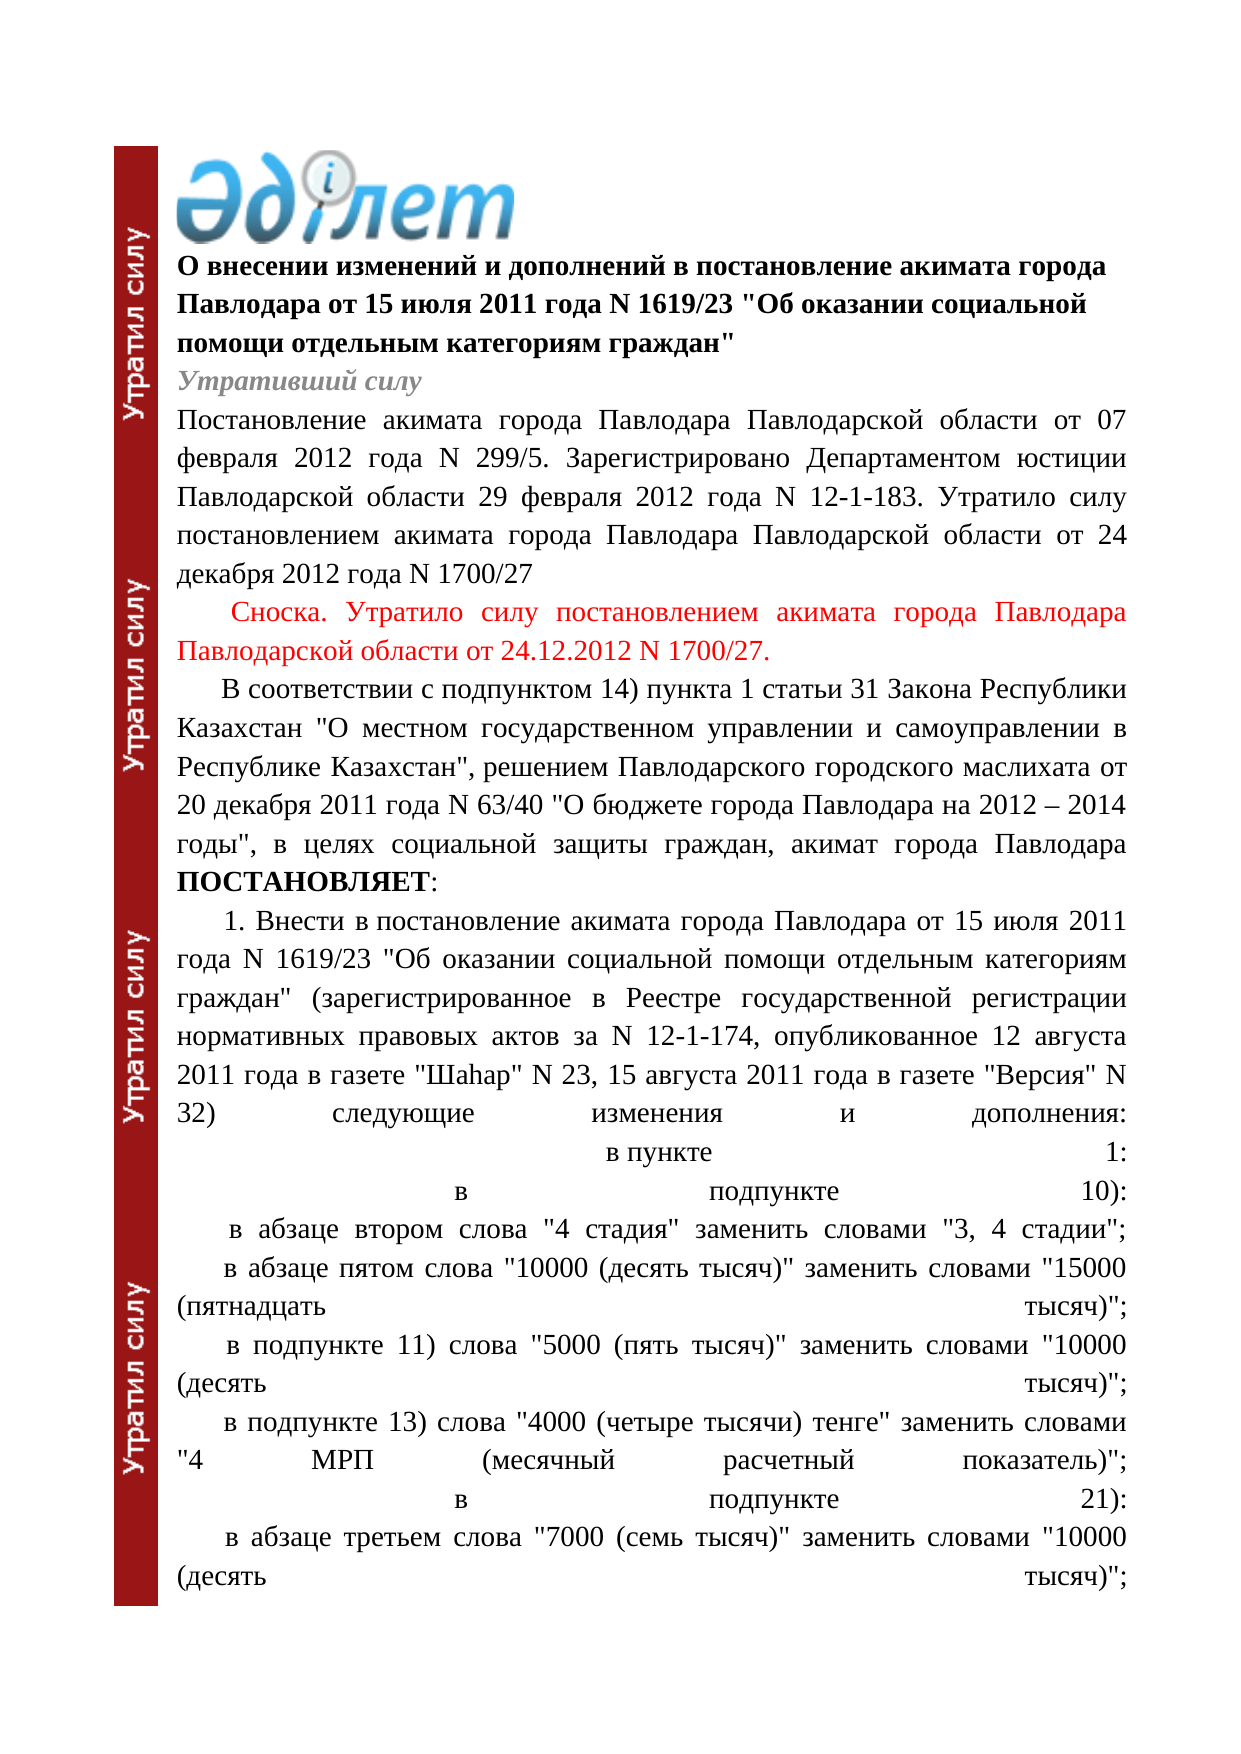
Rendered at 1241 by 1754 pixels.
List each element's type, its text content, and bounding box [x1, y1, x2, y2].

text Утративший силу [112, 363, 1128, 397]
text Постановление акимата города Павлодара Павлодарской области от 07 февраля 2012 года N 299/5. Зарегистрировано Департаментом юстиции Павлодарской области 29 февраля 2012 года N 12-1-183. Утратило силу постановлением акимата города Павлодара Павлодарской области от 24 декабря 2012 года N 1700/27 [112, 402, 1128, 589]
picture [114, 397, 158, 402]
picture [114, 358, 158, 363]
picture [176, 150, 515, 244]
picture [114, 146, 158, 248]
picture [114, 1592, 158, 1606]
picture [114, 589, 158, 594]
text О внесении изменений и дополнений в постановление акимата города Павлодара от 15 июля 2011 года N 1619/23 "Об оказании социальной помощи отдельным категориям граждан" [112, 248, 1128, 358]
picture [114, 667, 158, 672]
text Сноска. Утратило силу постановлением акимата города Павлодара Павлодарской области от 24.12.2012 N 1700/27. [112, 594, 1128, 667]
